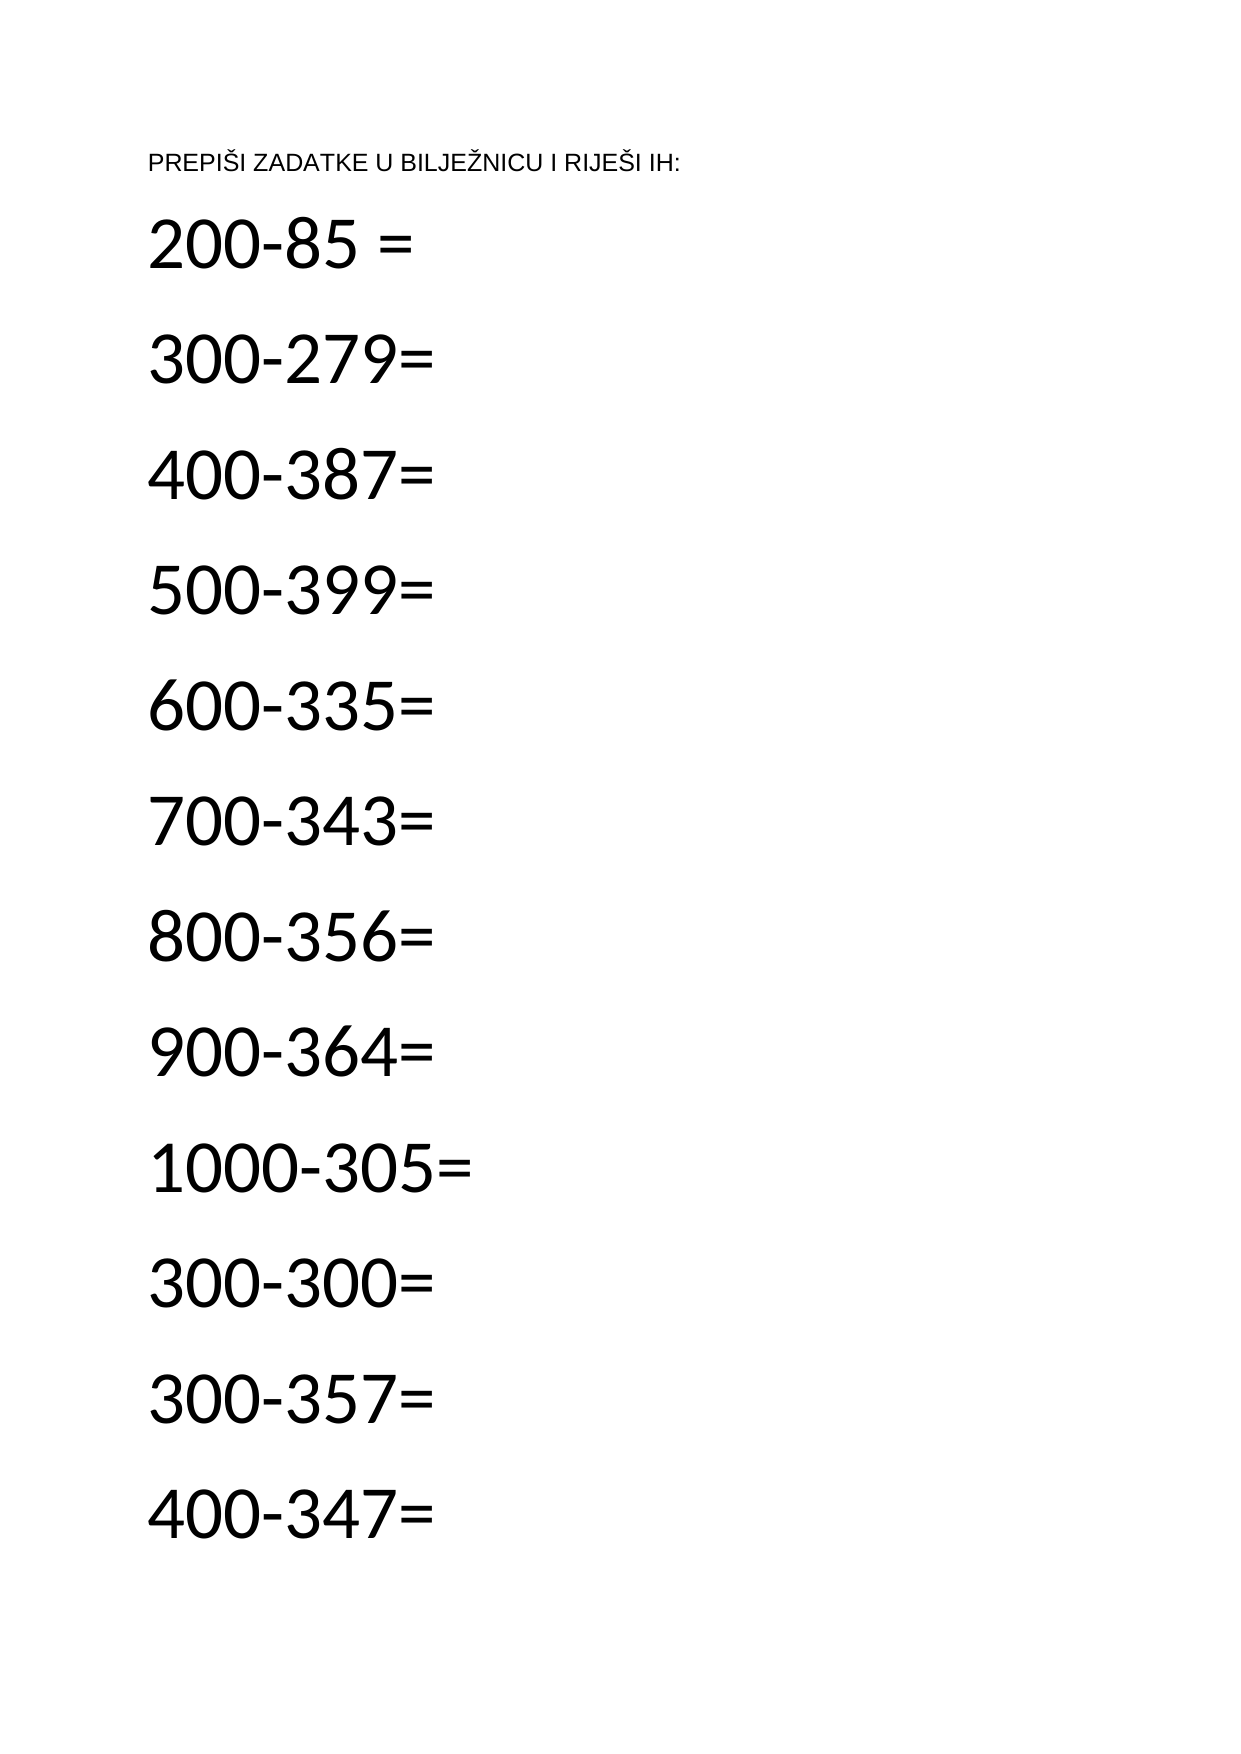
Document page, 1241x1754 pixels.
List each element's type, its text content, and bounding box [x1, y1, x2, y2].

text 700-343= [148, 773, 1093, 864]
text 300-357= [148, 1351, 1093, 1442]
text 800-356= [148, 888, 1093, 980]
text 300-279= [148, 311, 1093, 402]
text 1000-305= [148, 1119, 1093, 1211]
text 400-387= [148, 426, 1093, 518]
text 600-335= [148, 657, 1093, 749]
text 200-85 = [148, 195, 1093, 287]
text 900-364= [148, 1004, 1093, 1096]
text PREPIŠI ZADATKE U BILJEŽNICU I RIJEŠI IH: [148, 148, 1093, 176]
text 400-347= [148, 1466, 1093, 1558]
text 300-300= [148, 1235, 1093, 1327]
text 500-399= [148, 542, 1093, 633]
